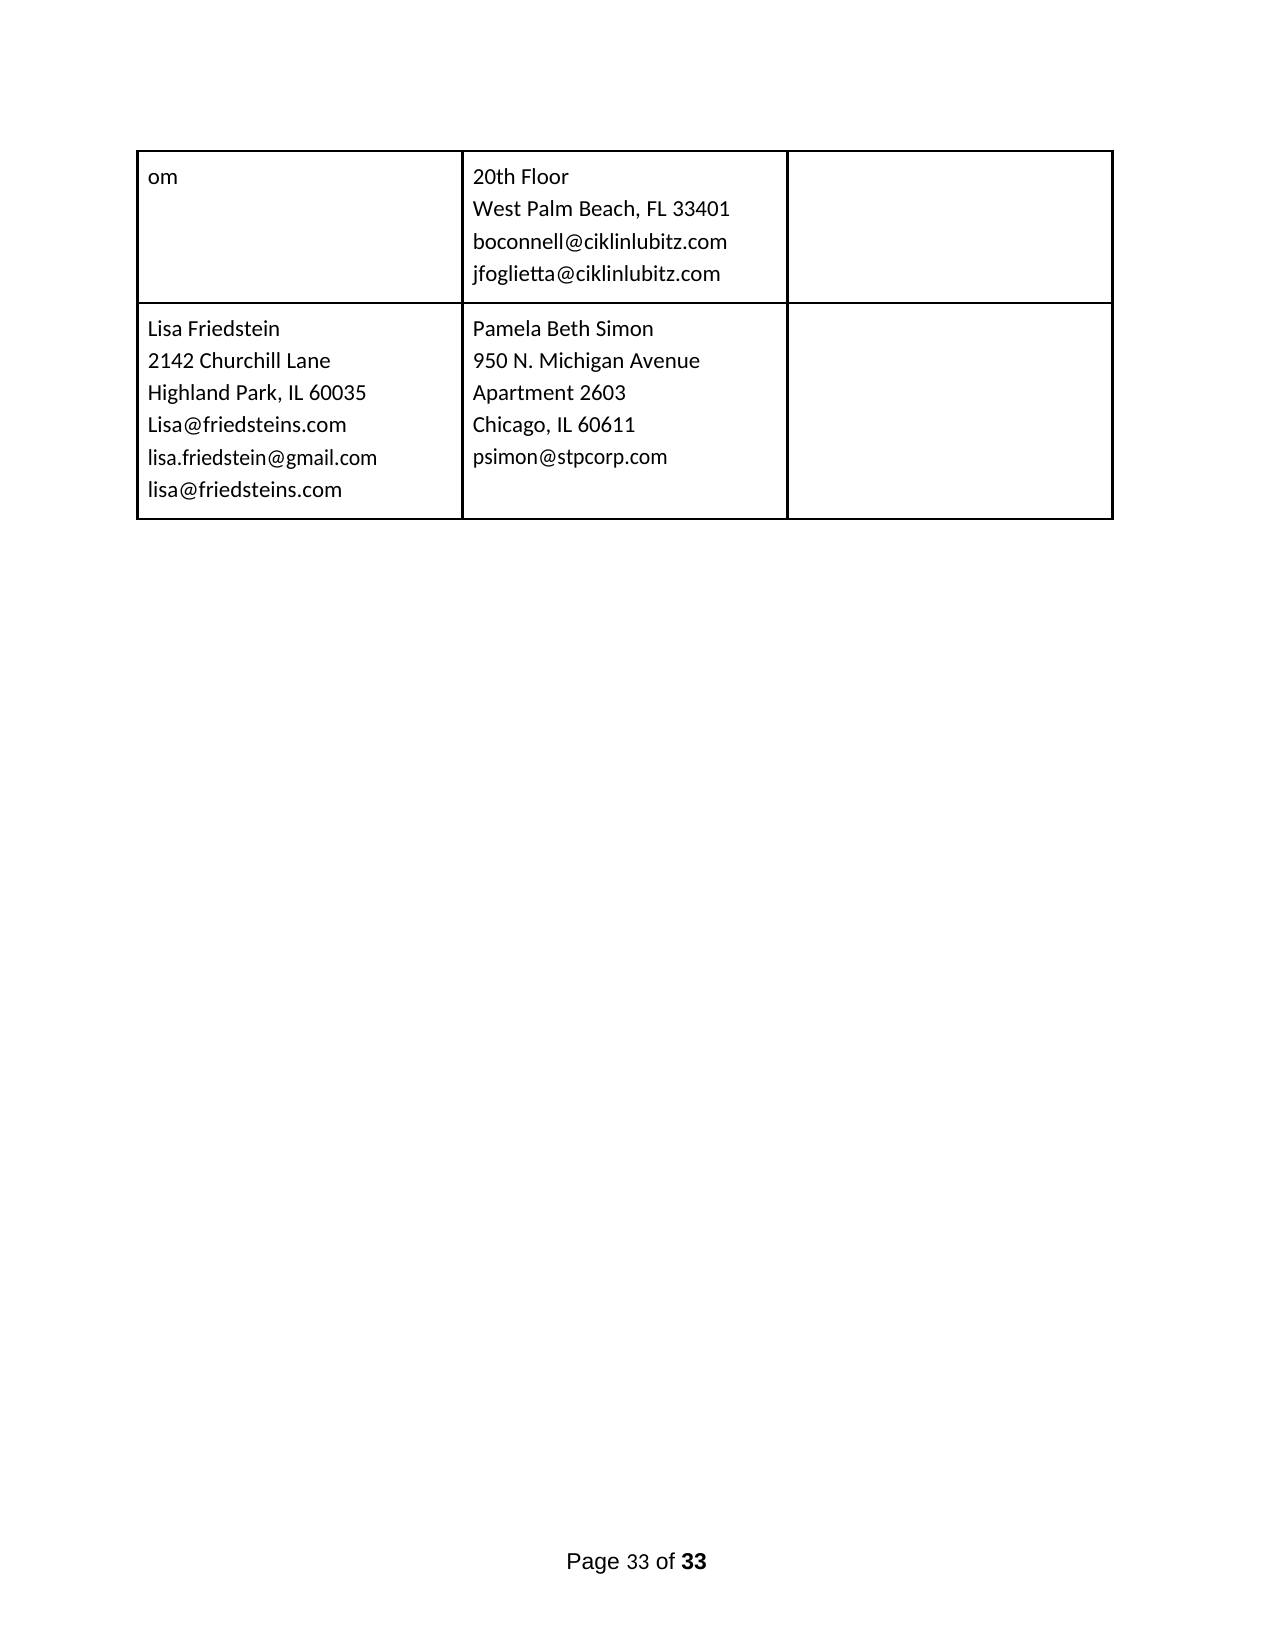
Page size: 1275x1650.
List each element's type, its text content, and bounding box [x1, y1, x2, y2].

table_header [789, 152, 1111, 302]
table_cell Lisa Friedstein 2142 Churchill Lane Highland Park, IL 60035 Lisa@friedsteins.com lisa.friedstein@gmail.com lisa@friedsteins.com [139, 304, 461, 518]
table_header om [139, 152, 461, 302]
table_cell [789, 304, 1111, 518]
table_header 20th Floor West Palm Beach, FL 33401 boconnell@ciklinlubitz.com jfoglietta@ciklinlubitz.com [464, 152, 786, 302]
table_cell Pamela Beth Simon 950 N. Michigan Avenue Apartment 2603 Chicago, IL 60611 psimon@stpcorp.com [464, 304, 786, 518]
